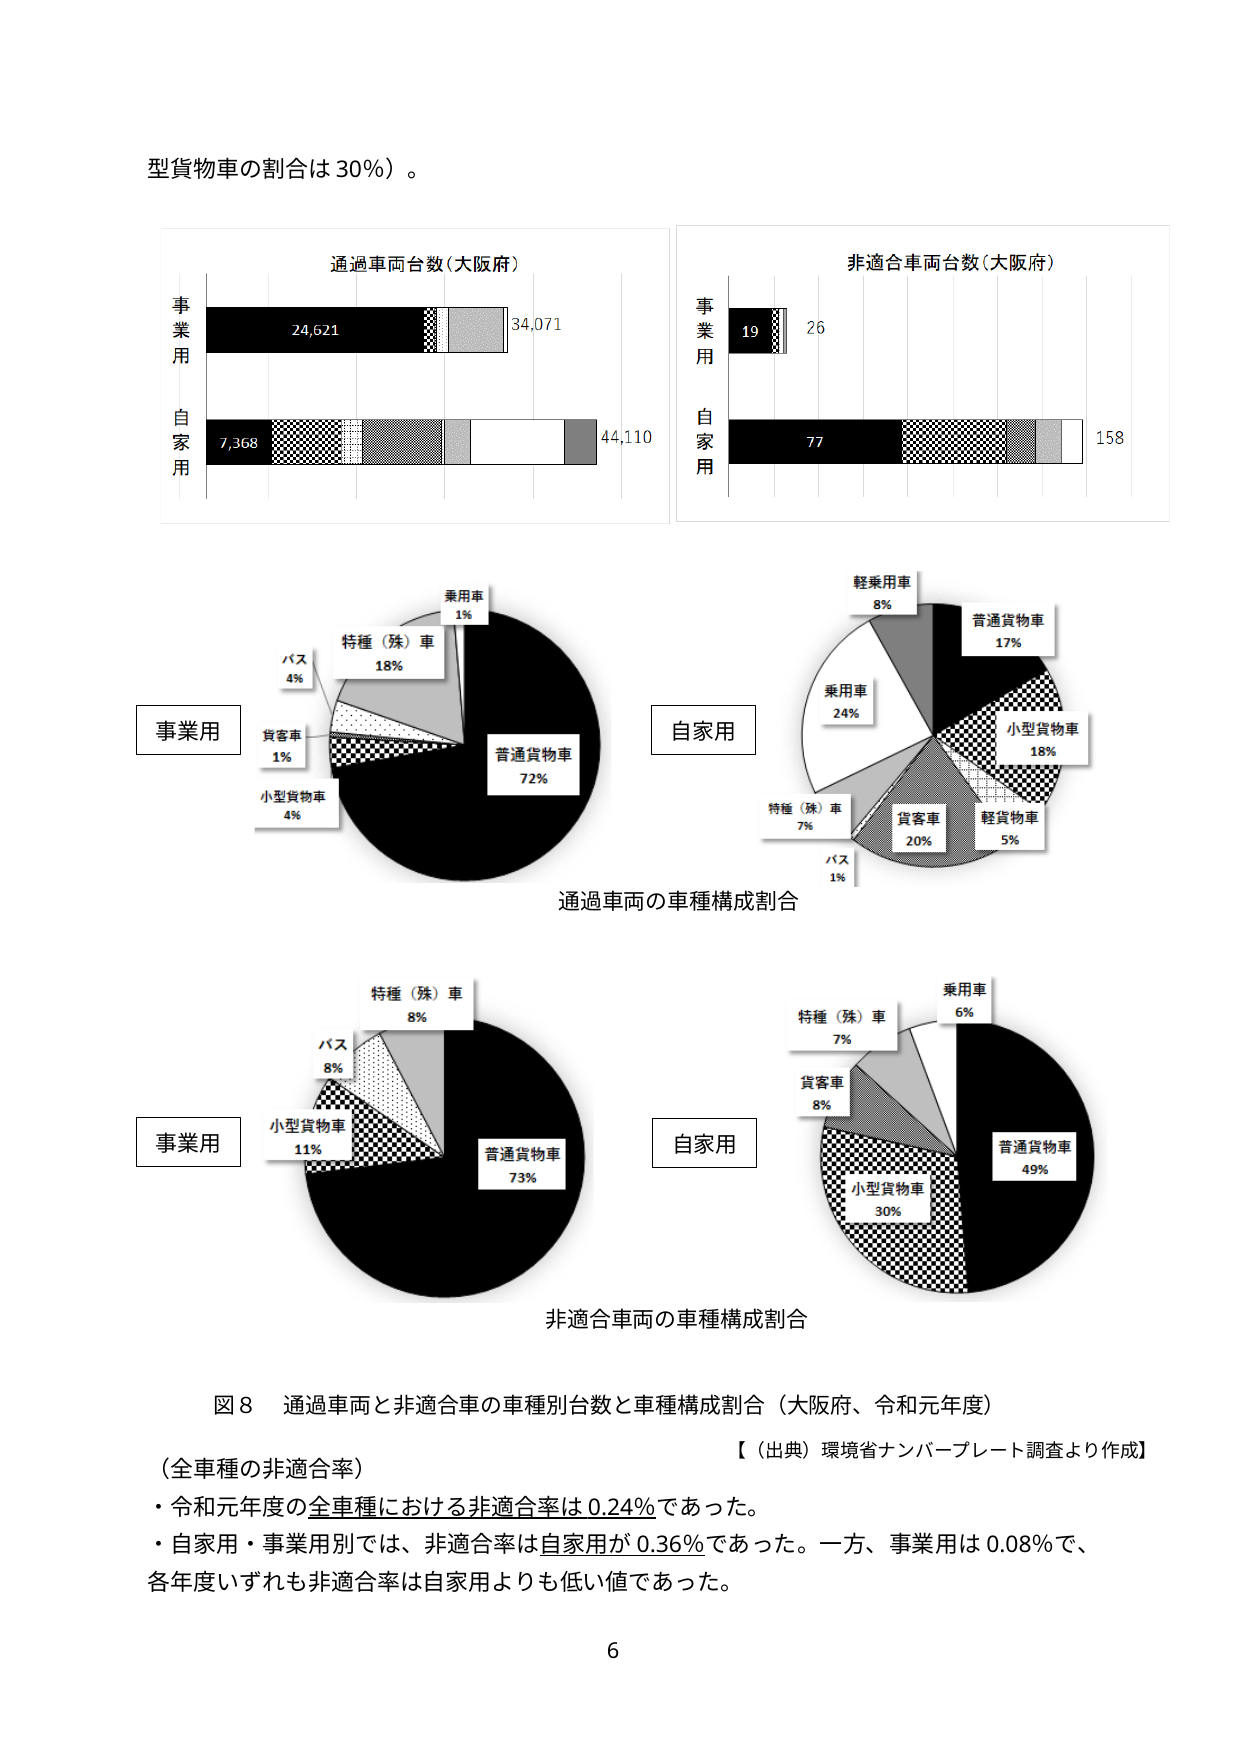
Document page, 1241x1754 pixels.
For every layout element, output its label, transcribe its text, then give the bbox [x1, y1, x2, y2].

picture [782, 976, 1108, 1302]
text ・自家用・事業用別では、非適合率は自家用が0.36％であった。一方、事業用は0.08％で、各年度いずれも非適合率は自家用よりも低い値であった。 [148, 1523, 1078, 1598]
picture [254, 571, 612, 883]
picture [160, 225, 1170, 554]
text （全車種の非適合率） [148, 1448, 1078, 1485]
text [148, 148, 1078, 185]
picture [758, 571, 1105, 887]
text ・令和元年度の全車種における非適合率は0.24％であった。 [148, 1485, 1078, 1523]
picture [254, 970, 594, 1303]
